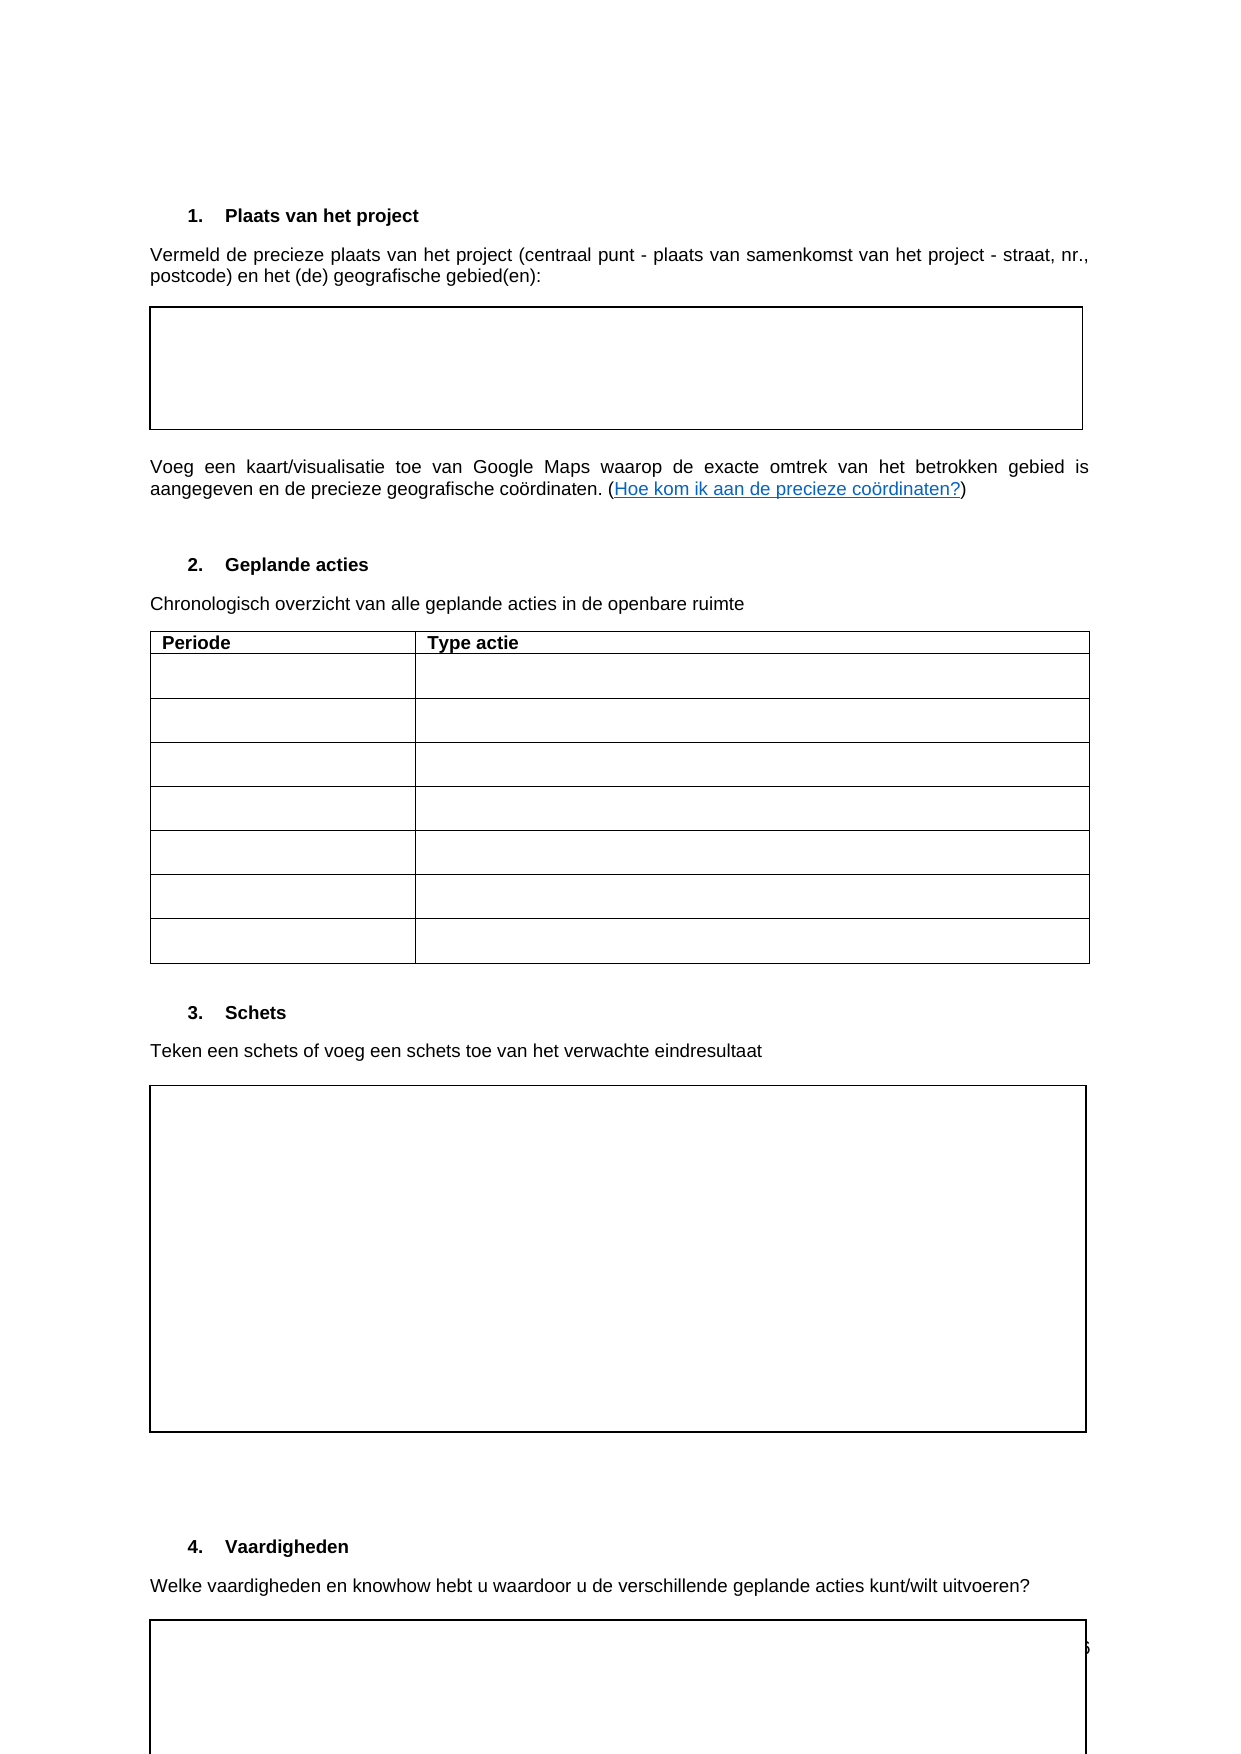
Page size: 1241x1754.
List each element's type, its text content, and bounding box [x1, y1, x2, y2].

list Vaardigheden [187, 1536, 1090, 1558]
table_cell [416, 743, 1089, 786]
text Voeg een kaart/visualisatie toe van Google Maps waarop de exacte omtrek van het betrokken gebied is aangegeven en de precieze geografische coördinaten. (Hoe kom ik aan de precieze coördinaten?) [150, 303, 1090, 499]
table_cell [416, 654, 1089, 697]
table_cell [416, 787, 1089, 830]
list Plaats van het project [187, 205, 1090, 227]
table_cell [416, 875, 1089, 918]
text Chronologisch overzicht van alle geplande acties in de openbare ruimte [150, 592, 1090, 614]
table_cell [416, 831, 1089, 874]
table_cell [151, 743, 415, 786]
table_cell [151, 875, 415, 918]
list Geplande acties [187, 554, 1090, 576]
table_cell [416, 919, 1089, 962]
list Schets [187, 1002, 1090, 1023]
table_cell [151, 919, 415, 962]
table_cell [151, 831, 415, 874]
text Welke vaardigheden en knowhow hebt u waardoor u de verschillende geplande acties kunt/wilt uitvoeren? [150, 1574, 1090, 1596]
table_header Periode [151, 632, 415, 653]
table_header Type actie [416, 632, 1089, 653]
table_cell [416, 699, 1089, 742]
table_cell [151, 699, 415, 742]
text Vermeld de precieze plaats van het project (centraal punt - plaats van samenkomst van het project - straat, nr., postcode) en het (de) geografische gebied(en): [150, 243, 1090, 286]
table_cell [151, 787, 415, 830]
table_cell [151, 654, 415, 697]
text Teken een schets of voeg een schets toe van het verwachte eindresultaat [150, 1040, 1090, 1061]
